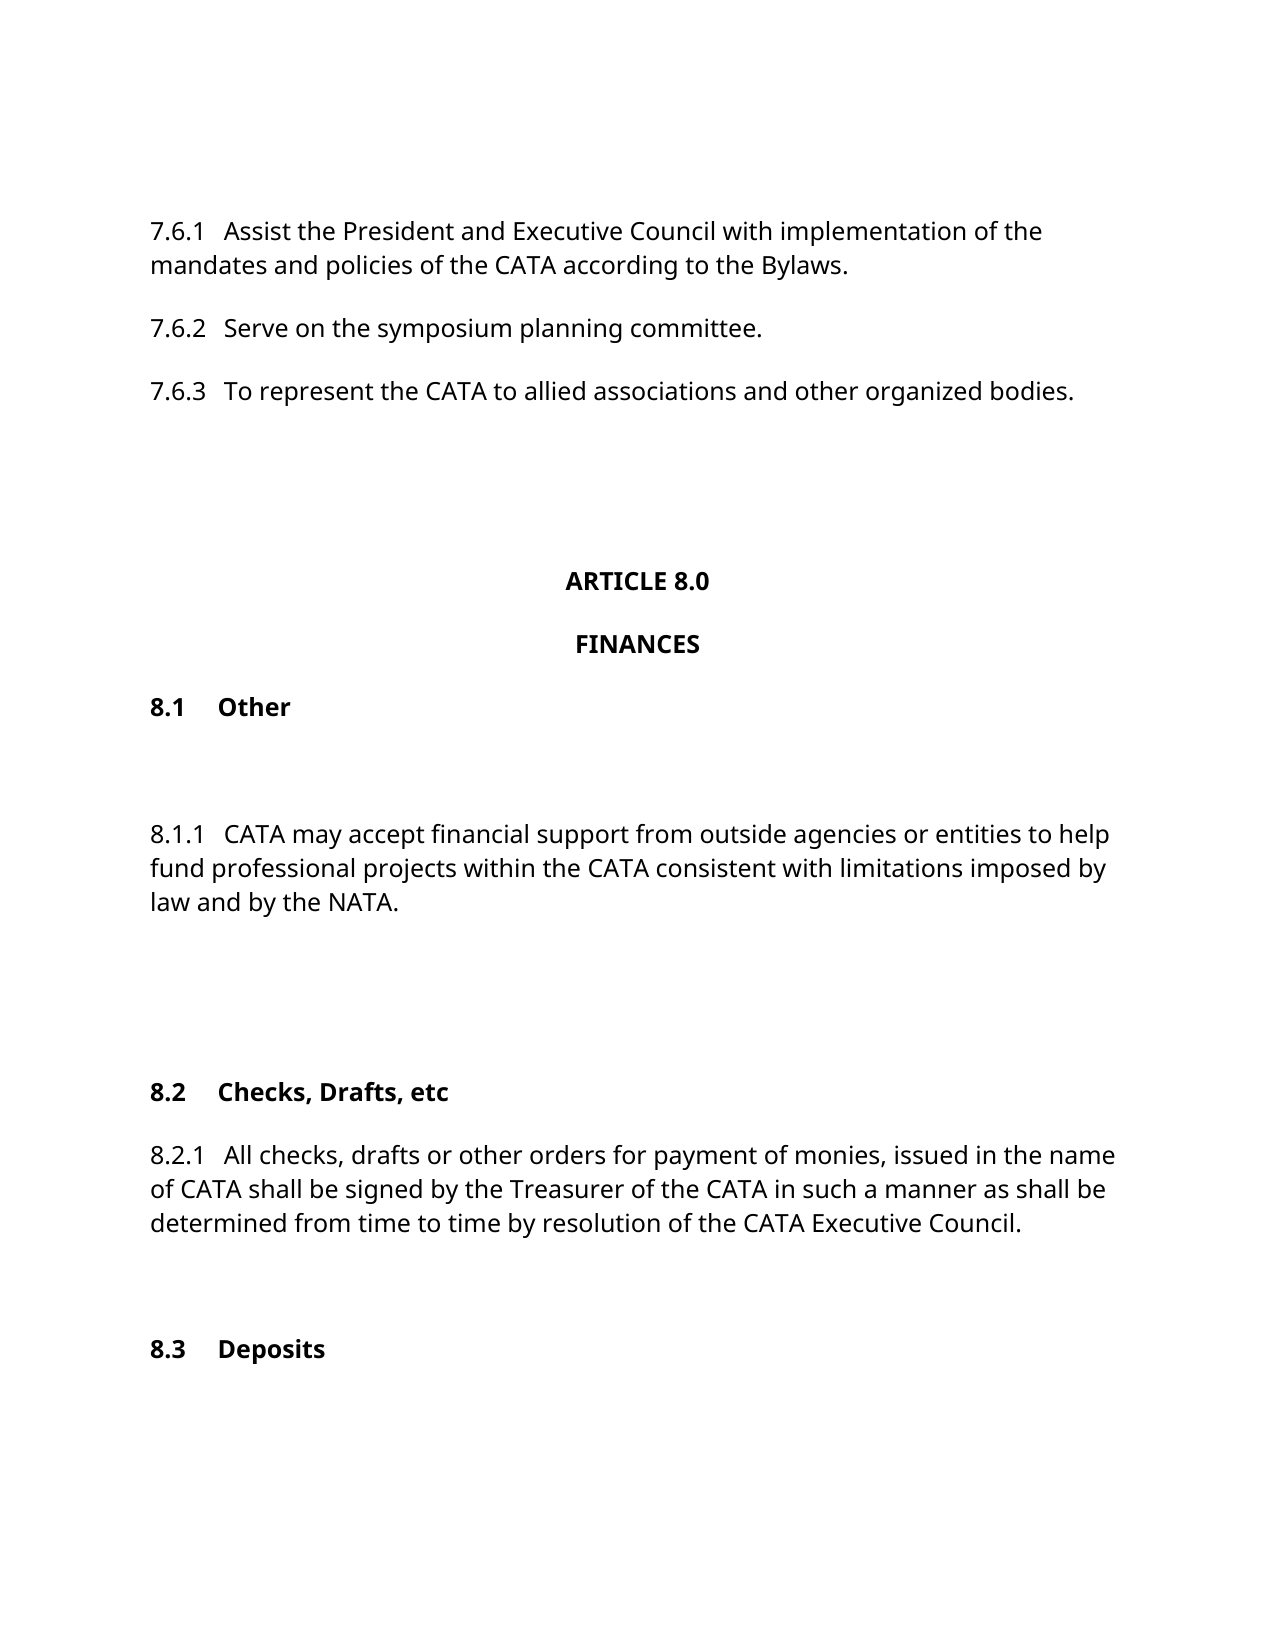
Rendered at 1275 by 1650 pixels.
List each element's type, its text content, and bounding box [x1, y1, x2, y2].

text 8.2 Checks, Drafts, etc [150, 1074, 1125, 1108]
text 8.1 Other [150, 690, 1125, 724]
text 7.6.3 To represent the CATA to allied associations and other organized bodies. [150, 374, 1125, 408]
text 7.6.1 Assist the President and Executive Council with implementation of the mandates and policies of the CATA according to the Bylaws. [150, 213, 1125, 281]
text ARTICLE 8.0 [150, 563, 1125, 597]
text 8.1.1 CATA may accept financial support from outside agencies or entities to help fund professional projects within the CATA consistent with limitations imposed by law and by the NATA. [150, 816, 1125, 918]
text FINANCES [150, 627, 1125, 661]
text 8.2.1 All checks, drafts or other orders for payment of monies, issued in the name of CATA shall be signed by the Treasurer of the CATA in such a manner as shall be determined from time to time by resolution of the CATA Executive Council. [150, 1137, 1125, 1239]
text 7.6.2 Serve on the symposium planning committee. [150, 311, 1125, 344]
text 8.3 Deposits [150, 1332, 1125, 1366]
